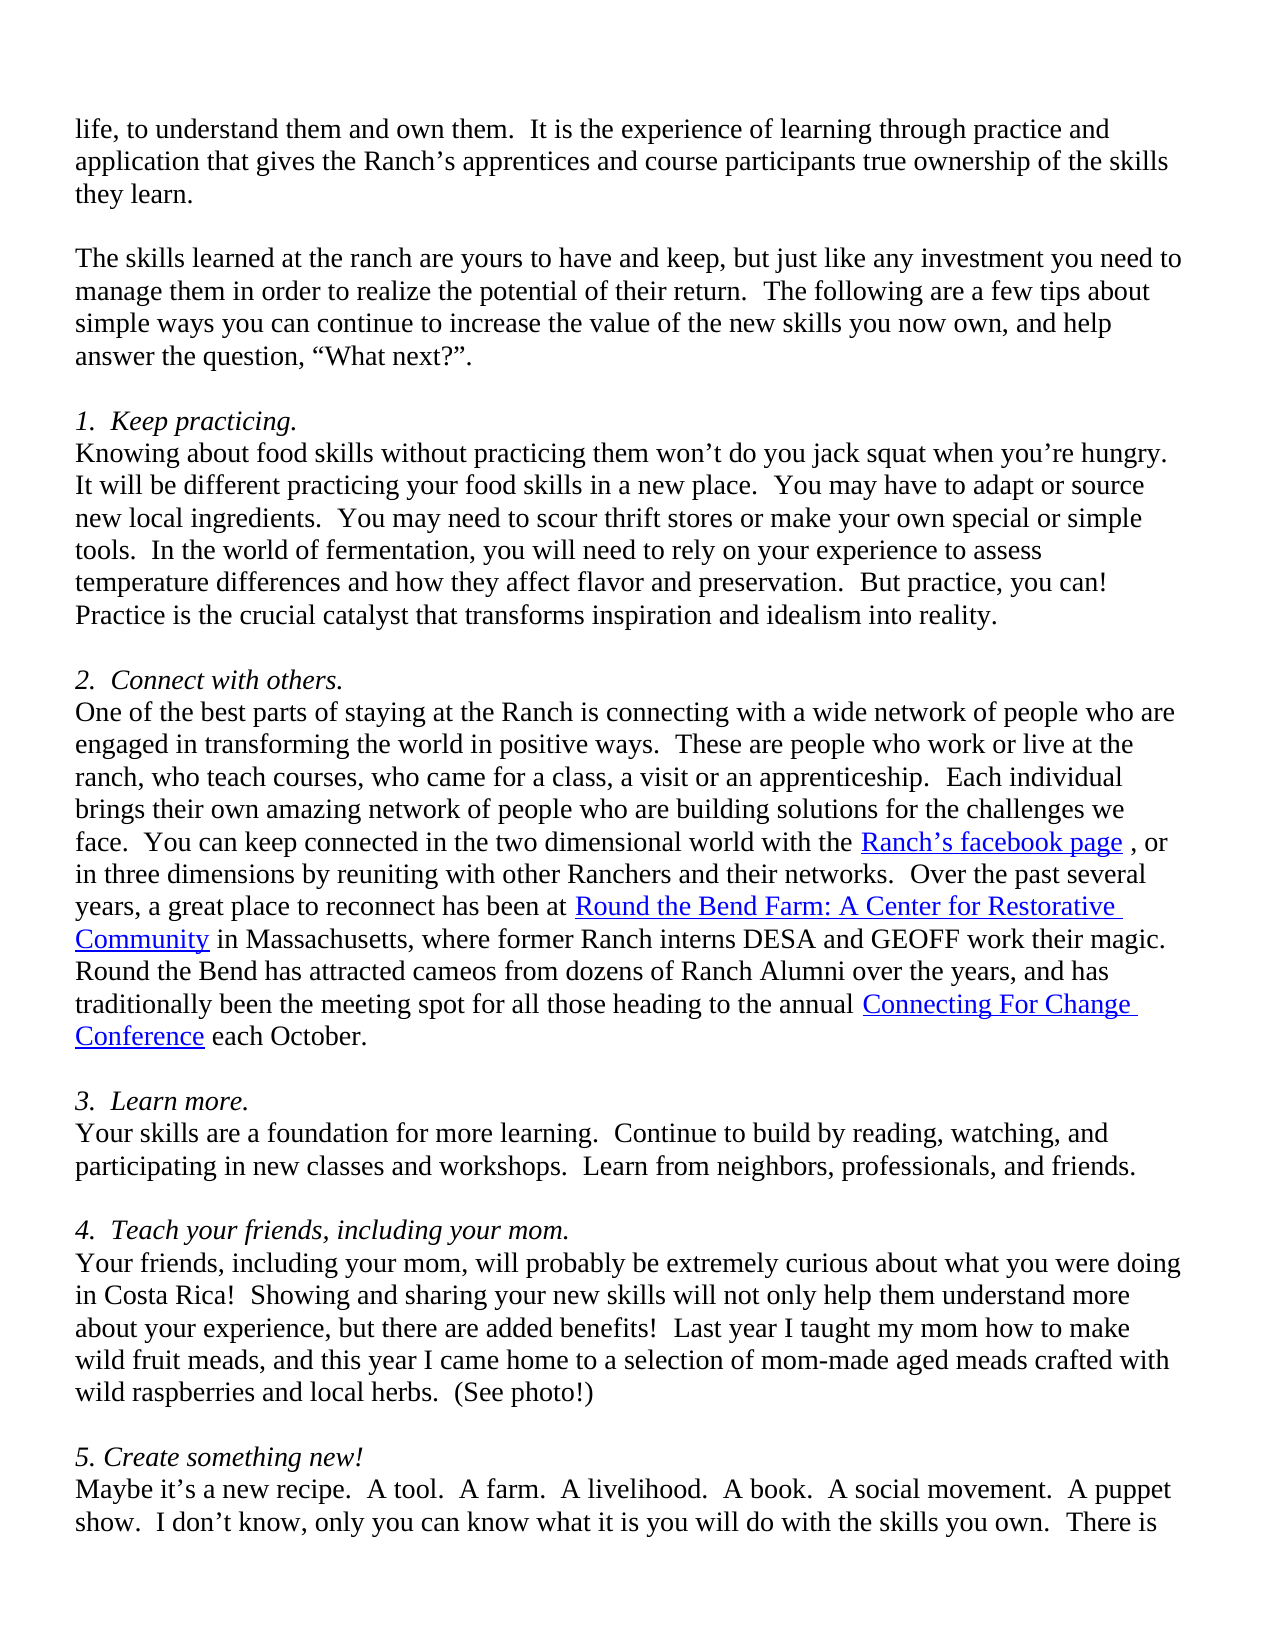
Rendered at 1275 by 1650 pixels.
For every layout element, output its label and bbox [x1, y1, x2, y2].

table_cell [67, 75, 1192, 1545]
